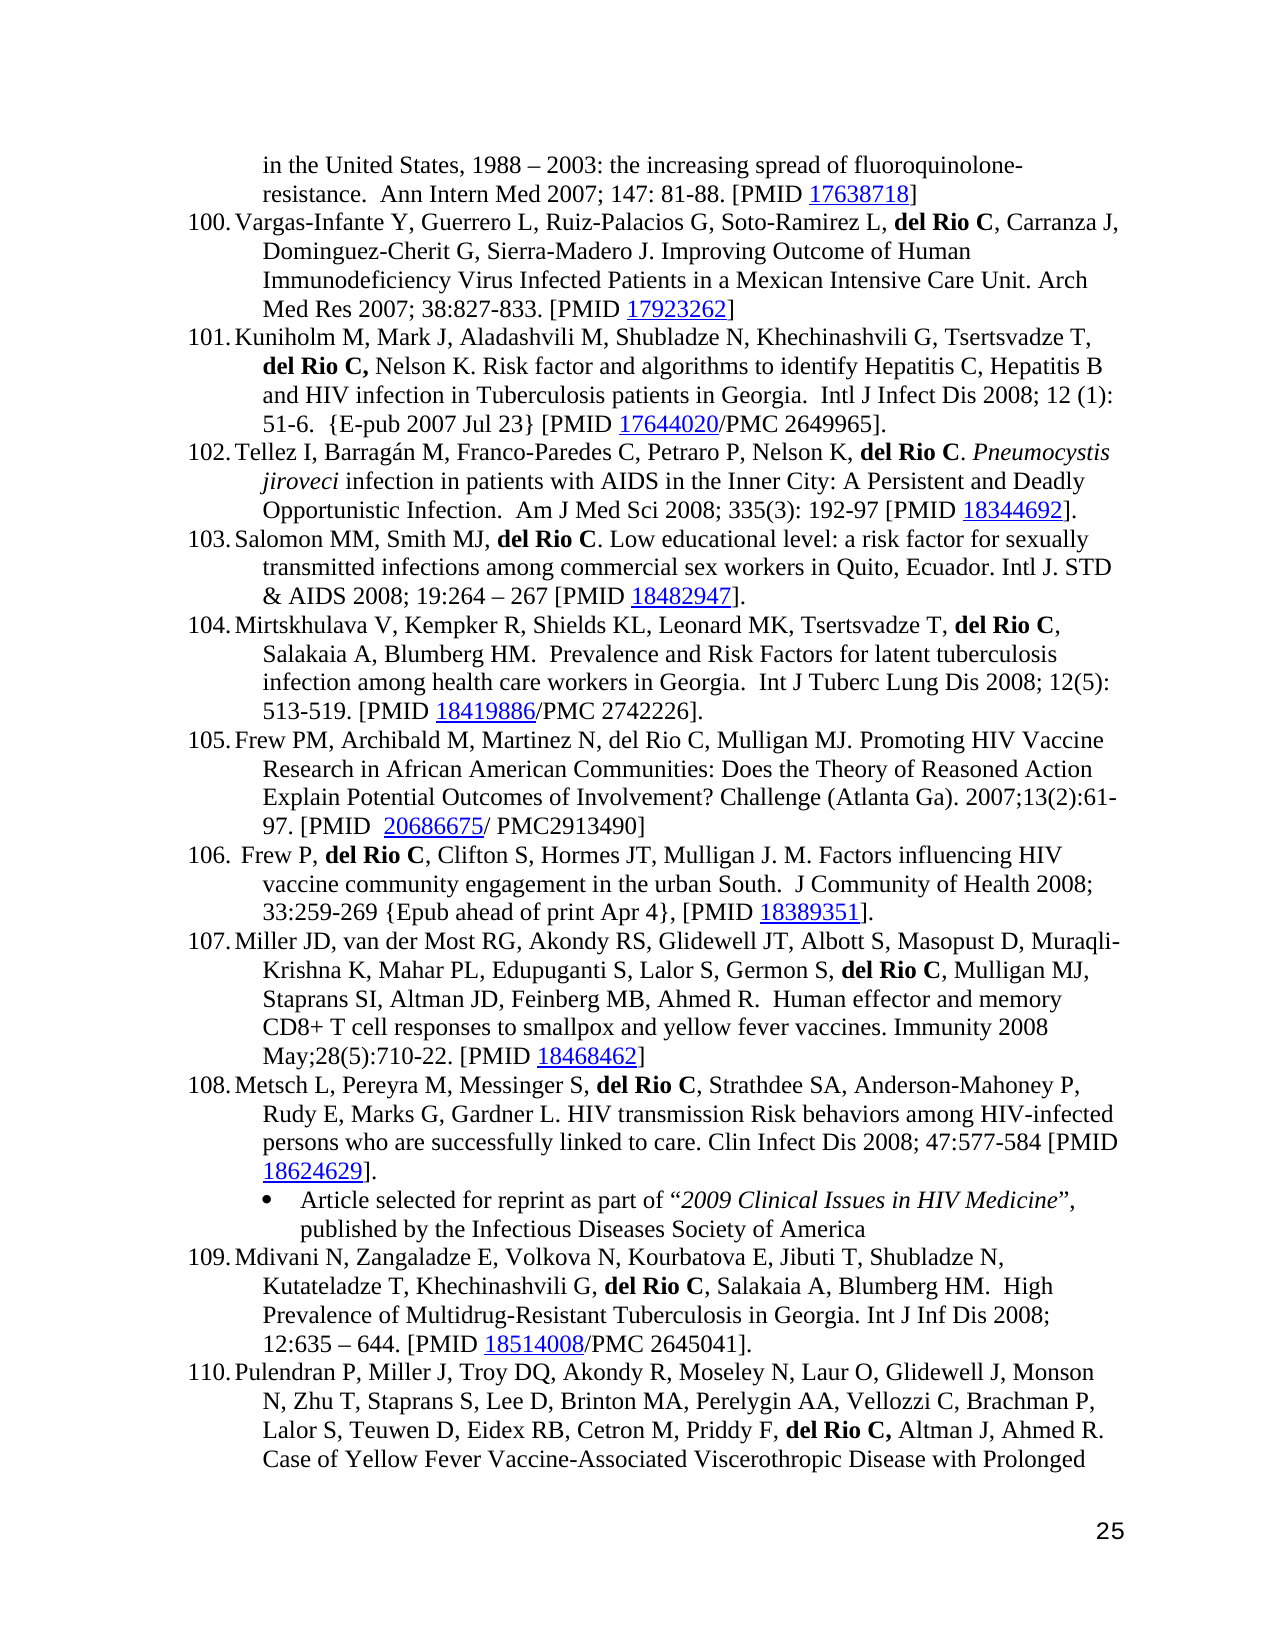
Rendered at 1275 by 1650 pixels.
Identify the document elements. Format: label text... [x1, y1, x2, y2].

list Frew PM, Archibald M, Martinez N, del Rio C, Mulligan MJ. Promoting HIV Vaccine Research in African American Communities: Does the Theory of Reasoned Action Explain Potential Outcomes of Involvement? Challenge (Atlanta Ga). 2007;13(2):61-97. [PMID 20686675/ PMC2913490] [187, 725, 1125, 840]
list Salomon MM, Smith MJ, del Rio C. Low educational level: a risk factor for sexually transmitted infections among commercial sex workers in Quito, Ecuador. Intl J. STD & AIDS 2008; 19:264 – 267 [PMID 18482947]. [187, 524, 1125, 610]
list Tellez I, Barragán M, Franco-Paredes C, Petraro P, Nelson K, del Rio C. Pneumocystis jiroveci infection in patients with AIDS in the Inner City: A Persistent and Deadly Opportunistic Infection. Am J Med Sci 2008; 335(3): 192-97 [PMID 18344692]. [187, 437, 1125, 524]
list Mdivani N, Zangaladze E, Volkova N, Kourbatova E, Jibuti T, Shubladze N, Kutateladze T, Khechinashvili G, del Rio C, Salakaia A, Blumberg HM. High Prevalence of Multidrug-Resistant Tuberculosis in Georgia. Int J Inf Dis 2008; 12:635 – 644. [PMID 18514008/PMC 2645041]. [187, 1242, 1125, 1357]
list Frew P, del Rio C, Clifton S, Hormes JT, Mulligan J. M. Factors influencing HIV vaccine community engagement in the urban South. J Community of Health 2008; 33:259-269 {Epub ahead of print Apr 4}, [PMID 18389351]. [187, 840, 1125, 926]
list Article selected for reprint as part of “2009 Clinical Issues in HIV Medicine”, published by the Infectious Diseases Society of America [262, 1185, 1125, 1242]
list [187, 1357, 1125, 1472]
list Miller JD, van der Most RG, Akondy RS, Glidewell JT, Albott S, Masopust D, Muraqli-Krishna K, Mahar PL, Edupuganti S, Lalor S, Germon S, del Rio C, Mulligan MJ, Staprans SI, Altman JD, Feinberg MB, Ahmed R. Human effector and memory CD8+ T cell responses to smallpox and yellow fever vaccines. Immunity 2008 May;28(5):710-22. [PMID 18468462] [187, 926, 1125, 1070]
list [187, 150, 1125, 207]
list Metsch L, Pereyra M, Messinger S, del Rio C, Strathdee SA, Anderson-Mahoney P, Rudy E, Marks G, Gardner L. HIV transmission Risk behaviors among HIV-infected persons who are successfully linked to care. Clin Infect Dis 2008; 47:577-584 [PMID 18624629]. [187, 1070, 1125, 1185]
list Mirtskhulava V, Kempker R, Shields KL, Leonard MK, Tsertsvadze T, del Rio C, Salakaia A, Blumberg HM. Prevalence and Risk Factors for latent tuberculosis infection among health care workers in Georgia. Int J Tuberc Lung Dis 2008; 12(5): 513-519. [PMID 18419886/PMC 2742226]. [187, 610, 1125, 725]
list Kuniholm M, Mark J, Aladashvili M, Shubladze N, Khechinashvili G, Tsertsvadze T, del Rio C, Nelson K. Risk factor and algorithms to identify Hepatitis C, Hepatitis B and HIV infection in Tuberculosis patients in Georgia. Intl J Infect Dis 2008; 12 (1): 51-6. {E-pub 2007 Jul 23} [PMID 17644020/PMC 2649965]. [187, 322, 1125, 437]
list Vargas-Infante Y, Guerrero L, Ruiz-Palacios G, Soto-Ramirez L, del Rio C, Carranza J, Dominguez-Cherit G, Sierra-Madero J. Improving Outcome of Human Immunodeficiency Virus Infected Patients in a Mexican Intensive Care Unit. Arch Med Res 2007; 38:827-833. [PMID 17923262] [187, 207, 1125, 322]
